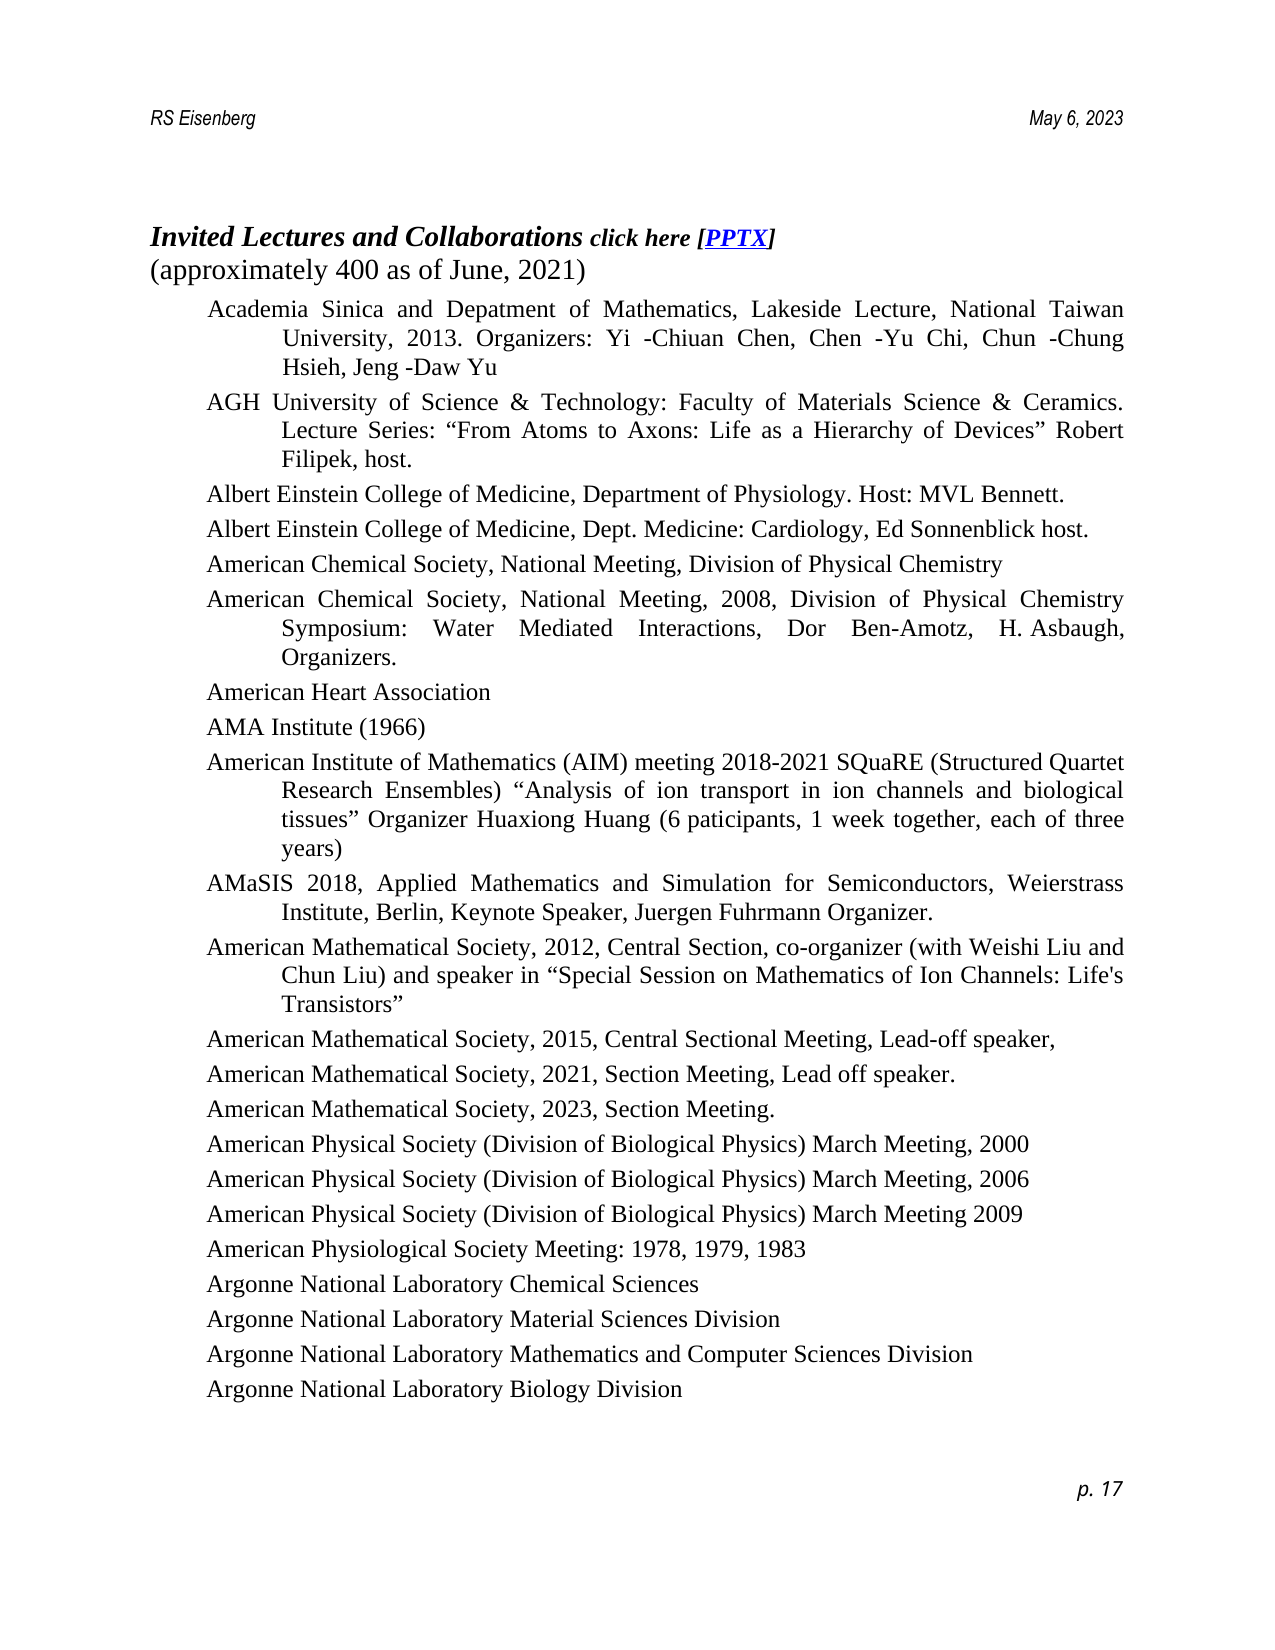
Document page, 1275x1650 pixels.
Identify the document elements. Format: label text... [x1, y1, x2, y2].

text American Physical Society (Division of Biological Physics) March Meeting, 2006 [206, 1164, 1125, 1193]
text Argonne National Laboratory Biology Division [206, 1374, 1125, 1403]
text American Physiological Society Meeting: 1978, 1979, 1983 [206, 1234, 1125, 1263]
text American Physical Society (Division of Biological Physics) March Meeting 2009 [206, 1199, 1125, 1228]
text Albert Einstein College of Medicine, Department of Physiology. Host: MVL Bennett. [206, 479, 1125, 508]
text Albert Einstein College of Medicine, Dept. Medicine: Cardiology, Ed Sonnenblick host. [206, 514, 1125, 543]
text American Mathematical Society, 2012, Central Section, co-organizer (with Weishi Liu and Chun Liu) and speaker in “Special Session on Mathematics of Ion Channels: Life's Transistors” [206, 932, 1125, 1018]
text Argonne National Laboratory Chemical Sciences [206, 1269, 1125, 1298]
text American Heart Association [206, 677, 1125, 705]
text Invited Lectures and Collaborations click here [PPTX] (approximately 400 as of June, 2021) [150, 219, 1125, 286]
text American Institute of Mathematics (AIM) meeting 2018-2021 SQuaRE (Structured Quartet Research Ensembles) “Analysis of ion transport in ion channels and biological tissues” Organizer Huaxiong Huang (6 paticipants, 1 week together, each of three years) [206, 747, 1125, 862]
text Academia Sinica and Depatment of Mathematics, Lakeside Lecture, National Taiwan University, 2013. Organizers: Yi -Chiuan Chen, Chen -Yu Chi, Chun -Chung Hsieh, Jeng -Daw Yu [207, 294, 1125, 380]
text American Chemical Society, National Meeting, Division of Physical Chemistry [206, 549, 1125, 578]
text AMA Institute (1966) [206, 712, 1125, 740]
text Argonne National Laboratory Mathematics and Computer Sciences Division [206, 1339, 1125, 1368]
text Argonne National Laboratory Material Sciences Division [206, 1304, 1125, 1333]
text American Physical Society (Division of Biological Physics) March Meeting, 2000 [206, 1129, 1125, 1158]
text AGH University of Science & Technology: Faculty of Materials Science & Ceramics. Lecture Series: “From Atoms to Axons: Life as a Hierarchy of Devices” Robert Filipek, host. [206, 387, 1125, 473]
text American Mathematical Society, 2015, Central Sectional Meeting, Lead-off speaker, [206, 1024, 1125, 1053]
text American Mathematical Society, 2023, Section Meeting. [206, 1094, 1125, 1123]
text American Chemical Society, National Meeting, 2008, Division of Physical Chemistry Symposium: Water Mediated Interactions, Dor Ben-Amotz, H. Asbaugh, Organizers. [206, 584, 1125, 670]
text American Mathematical Society, 2021, Section Meeting, Lead off speaker. [206, 1059, 1125, 1088]
text AMaSIS 2018, Applied Mathematics and Simulation for Semiconductors, Weierstrass Institute, Berlin, Keynote Speaker, Juergen Fuhrmann Organizer. [206, 868, 1125, 925]
